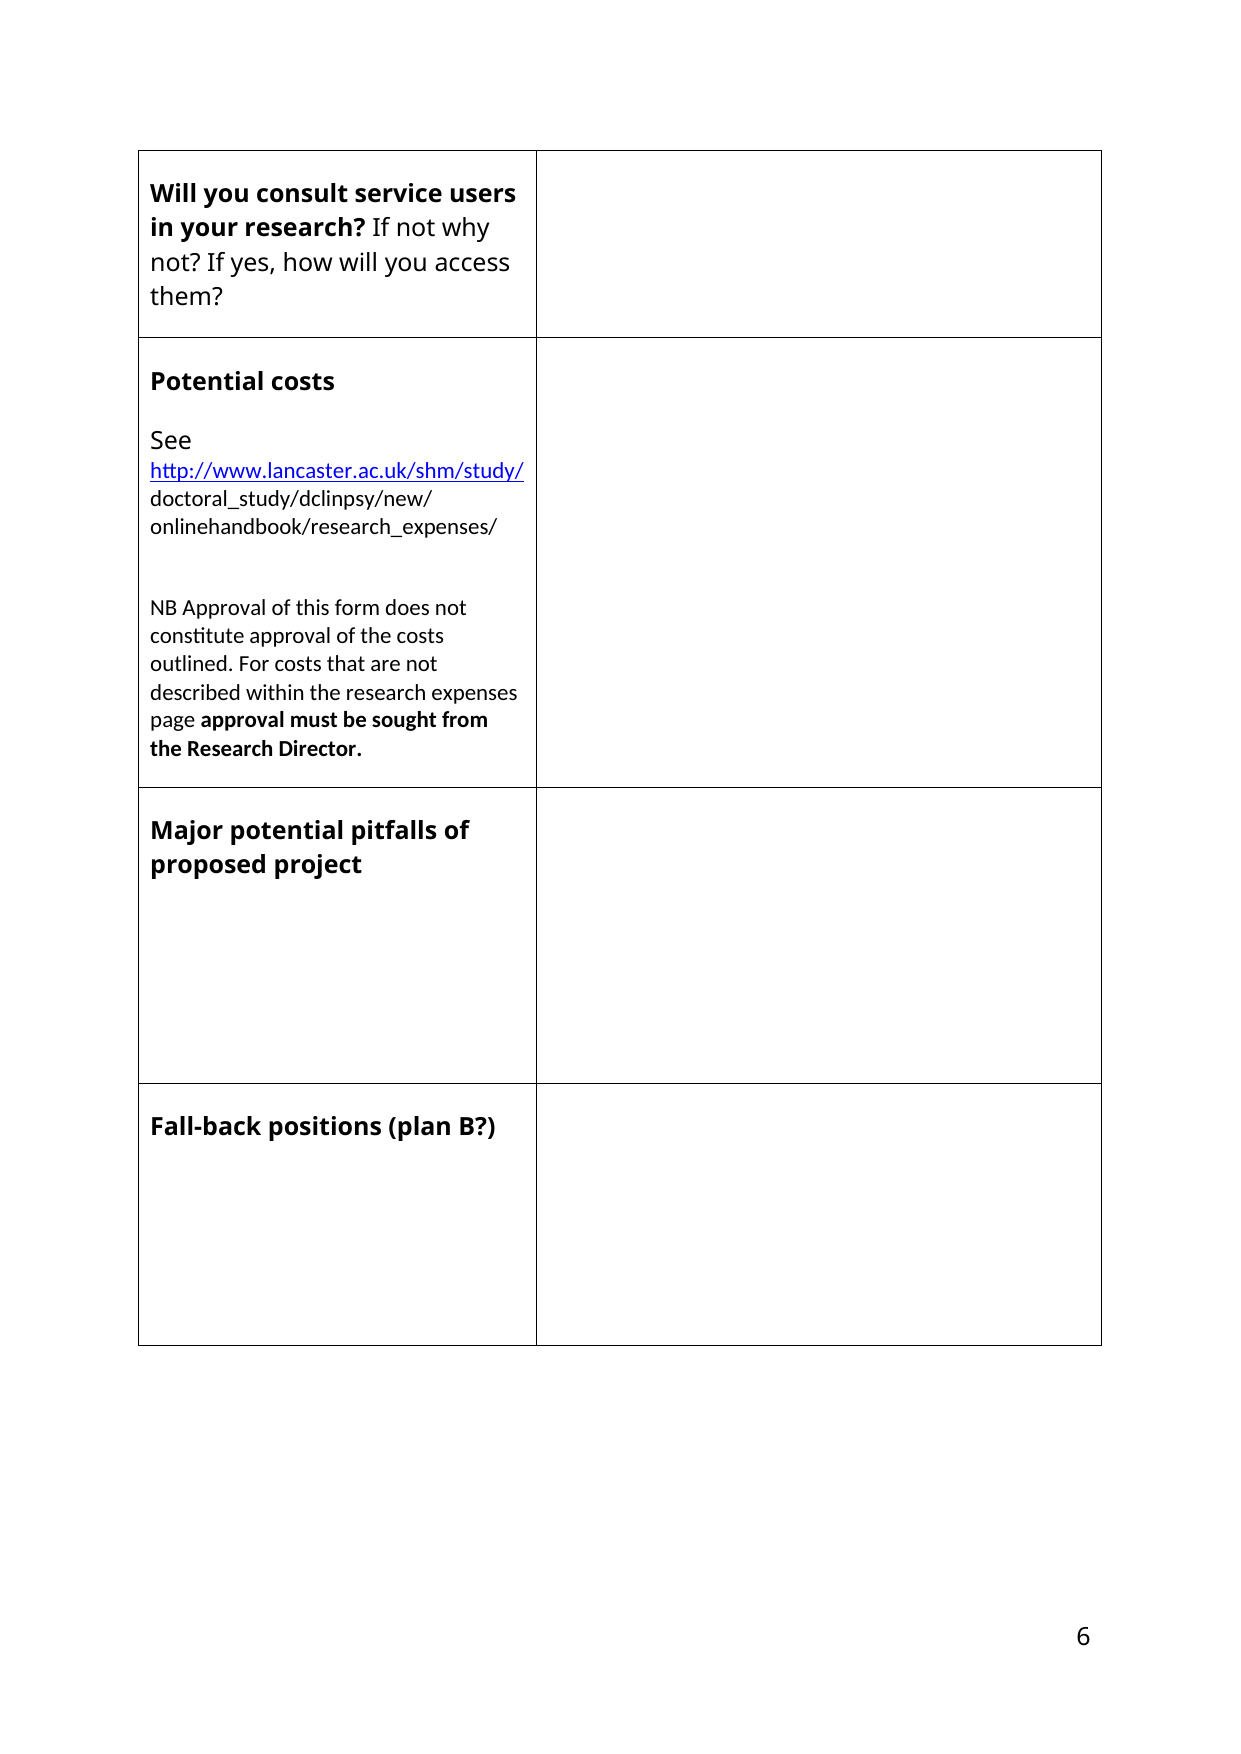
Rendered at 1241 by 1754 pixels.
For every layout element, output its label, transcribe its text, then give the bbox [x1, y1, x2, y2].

table_cell Potential costs See http://www.lancaster.ac.uk/shm/study/ doctoral_study/dclinpsy/new/ onlinehandbook/research_expenses/ NB Approval of this form does not constitute approval of the costs outlined. For costs that are not described within the research expenses page approval must be sought from the Research Director. [139, 338, 536, 787]
table_cell [537, 151, 1101, 337]
table_cell [537, 1084, 1101, 1345]
table_cell Major potential pitfalls of proposed project [139, 788, 536, 1083]
table_cell [537, 788, 1101, 1083]
table_cell Fall-back positions (plan B?) [139, 1084, 536, 1345]
table_cell [537, 338, 1101, 787]
table_cell Will you consult service users in your research? If not why not? If yes, how will you access them? [139, 151, 536, 337]
